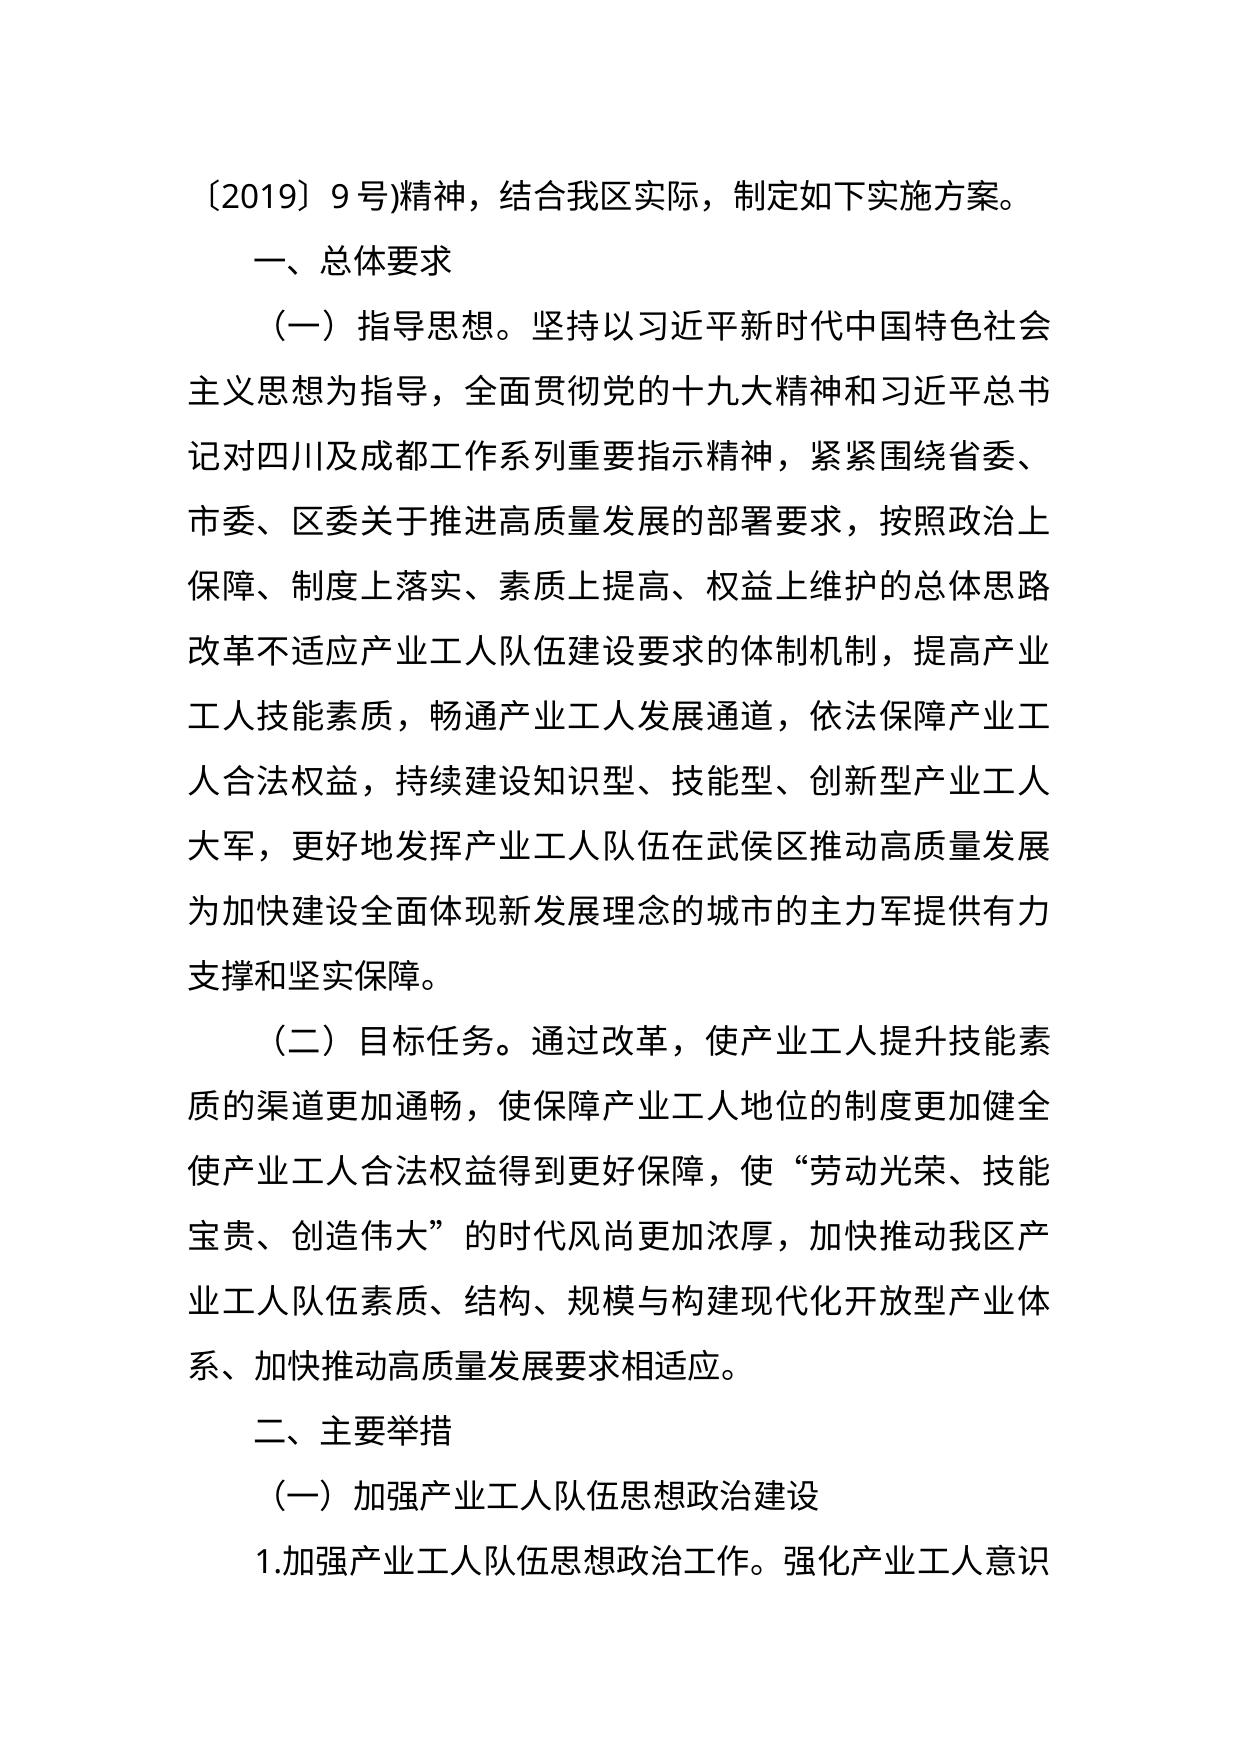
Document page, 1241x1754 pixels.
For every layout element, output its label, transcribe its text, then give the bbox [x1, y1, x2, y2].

text （一）指导思想。坚持以习近平新时代中国特色社会主义思想为指导，全面贯彻党的十九大精神和习近平总书记对四川及成都工作系列重要指示精神，紧紧围绕省委、市委、区委关于推进高质量发展的部署要求，按照政治上保障、制度上落实、素质上提高、权益上维护的总体思路，改革不适应产业工人队伍建设要求的体制机制，提高产业工人技能素质，畅通产业工人发展通道，依法保障产业工人合法权益，持续建设知识型、技能型、创新型产业工人大军，更好地发挥产业工人队伍在武侯区推动高质量发展，为加快建设全面体现新发展理念的城市的主力军提供有力支撑和坚实保障。 [187, 292, 1053, 1007]
text （二）目标任务。通过改革，使产业工人提升技能素质的渠道更加通畅，使保障产业工人地位的制度更加健全，使产业工人合法权益得到更好保障，使“劳动光荣、技能宝贵、创造伟大”的时代风尚更加浓厚，加快推动我区产业工人队伍素质、结构、规模与构建现代化开放型产业体系、加快推动高质量发展要求相适应。 [187, 1007, 1053, 1397]
text 二、主要举措 [187, 1397, 1053, 1462]
text 一、总体要求 [187, 227, 1053, 292]
text （一）加强产业工人队伍思想政治建设 [187, 1462, 1053, 1527]
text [187, 1527, 1053, 1592]
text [187, 162, 1053, 227]
